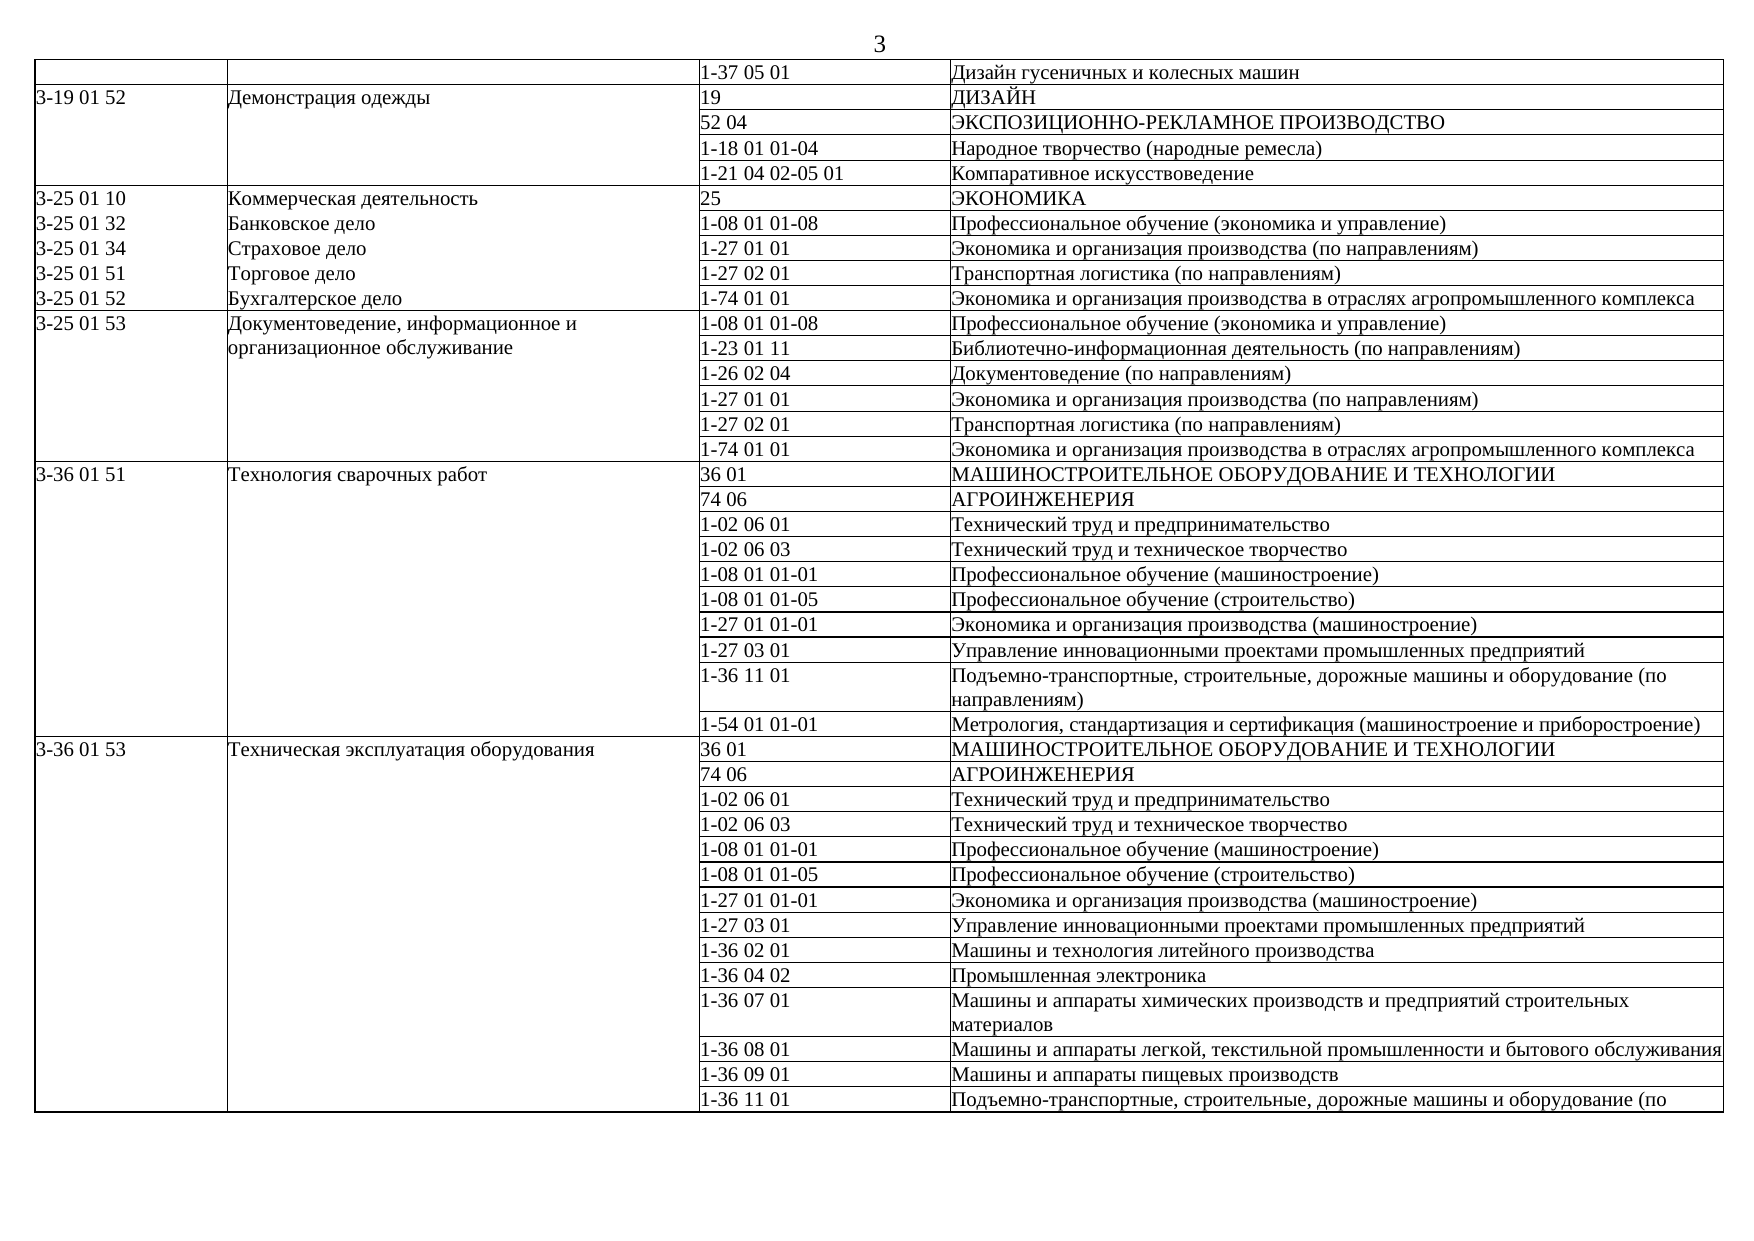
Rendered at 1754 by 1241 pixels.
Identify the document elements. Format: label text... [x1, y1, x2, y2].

table_cell 1-02 06 01 [700, 512, 950, 536]
table_cell 1-27 01 01-01 [700, 888, 950, 912]
table_cell 3-25 01 51 [36, 260, 227, 285]
table_cell Профессиональное обучение (строительство) [951, 863, 1723, 886]
table_cell 3-25 01 10 [36, 186, 227, 210]
table_cell 1-27 02 01 [700, 261, 950, 285]
table_cell Экономика и организация производства (по направлениям) [951, 386, 1723, 411]
table_cell 1-21 04 02-05 01 [700, 161, 950, 184]
table_cell Документоведение (по направлениям) [951, 361, 1723, 385]
table_cell 1-36 11 01 [700, 1087, 950, 1111]
table_cell 1-02 06 03 [700, 812, 950, 836]
table_cell 1-27 01 01-01 [700, 613, 950, 636]
table_cell Промышленная электроника [951, 963, 1723, 987]
table_cell Подъемно-транспортные, строительные, дорожные машины и оборудование (по направлениям) [951, 663, 1723, 711]
table_cell ЭКОНОМИКА [951, 186, 1723, 210]
table_cell Машины и аппараты химических производств и предприятий строительных материалов [951, 988, 1723, 1036]
table_cell 1-08 01 01-01 [700, 837, 950, 861]
table_cell Коммерческая деятельность [228, 186, 699, 210]
table_cell 3-25 01 32 [36, 210, 227, 235]
table_cell 3-25 01 53 [36, 311, 227, 461]
table_cell Машины и аппараты пищевых производств [951, 1062, 1723, 1086]
table_cell 1-27 01 01 [700, 386, 950, 411]
table_cell Профессиональное обучение (экономика и управление) [951, 211, 1723, 235]
table_cell АГРОИНЖЕНЕРИЯ [951, 487, 1723, 511]
table_cell 1-18 01 01-04 [700, 135, 950, 159]
table_cell МАШИНОСТРОИТЕЛЬНОЕ ОБОРУДОВАНИЕ И ТЕХНОЛОГИИ [951, 462, 1723, 486]
table_cell Метрология, стандартизация и сертификация (машиностроение и приборостроение) [951, 712, 1723, 736]
table_cell 1-02 06 03 [700, 537, 950, 561]
table_cell ДИЗАЙН [951, 85, 1723, 109]
table_cell 1-08 01 01-05 [700, 863, 950, 886]
table_cell Экономика и организация производства (по направлениям) [951, 236, 1723, 260]
table_cell 3-25 01 52 [36, 285, 227, 310]
table_cell 1-08 01 01-08 [700, 211, 950, 235]
table_cell МАШИНОСТРОИТЕЛЬНОЕ ОБОРУДОВАНИЕ И ТЕХНОЛОГИИ [951, 737, 1723, 761]
table_cell Народное творчество (народные ремесла) [951, 135, 1723, 159]
table_cell 1-36 02 01 [700, 938, 950, 962]
table_cell Экономика и организация производства (машиностроение) [951, 613, 1723, 636]
table_cell 1-36 09 01 [700, 1062, 950, 1086]
table_cell Транспортная логистика (по направлениям) [951, 261, 1723, 285]
table_cell 1-27 01 01 [700, 236, 950, 260]
table_cell 3-36 01 53 [36, 737, 227, 1111]
table_cell 19 [700, 85, 950, 109]
table_cell Технический труд и техническое творчество [951, 537, 1723, 561]
table_cell Экономика и организация производства в отраслях агропромышленного комплекса [951, 286, 1723, 310]
table_cell 1-36 11 01 [700, 663, 950, 711]
table_cell Бухгалтерское дело [228, 285, 699, 310]
table_cell 1-23 01 11 [700, 336, 950, 360]
table_cell Экономика и организация производства (машиностроение) [951, 888, 1723, 912]
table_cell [951, 1087, 1723, 1111]
table_cell Технический труд и предпринимательство [951, 787, 1723, 811]
table_cell ЭКСПОЗИЦИОННО-РЕКЛАМНОЕ ПРОИЗВОДСТВО [951, 110, 1723, 134]
table_cell 25 [700, 186, 950, 210]
table_cell 36 01 [700, 462, 950, 486]
table_cell Техническая эксплуатация оборудования [228, 737, 699, 1111]
table_cell 36 01 [700, 737, 950, 761]
table_cell Демонстрация одежды [228, 85, 699, 184]
table_cell 74 06 [700, 762, 950, 786]
table_cell 1-36 08 01 [700, 1037, 950, 1061]
table_cell 1-54 01 01-01 [700, 712, 950, 736]
table_cell Технический труд и техническое творчество [951, 812, 1723, 836]
table_cell 1-36 07 01 [700, 988, 950, 1036]
table_cell 3-25 01 34 [36, 235, 227, 260]
table_cell Страховое дело [228, 235, 699, 260]
table_cell 3-36 01 51 [36, 462, 227, 736]
table_cell 1-27 03 01 [700, 913, 950, 937]
table_cell 1-08 01 01-01 [700, 562, 950, 586]
table_cell Профессиональное обучение (экономика и управление) [951, 311, 1723, 335]
table_cell Технический труд и предпринимательство [951, 512, 1723, 536]
table_cell Компаративное искусствоведение [951, 161, 1723, 184]
table_cell 1-74 01 01 [700, 437, 950, 461]
table_cell Библиотечно-информационная деятельность (по направлениям) [951, 336, 1723, 360]
table_cell Торговое дело [228, 260, 699, 285]
table_cell Управление инновационными проектами промышленных предприятий [951, 913, 1723, 937]
table_cell Профессиональное обучение (машиностроение) [951, 837, 1723, 861]
table_cell 1-02 06 01 [700, 787, 950, 811]
table_cell Профессиональное обучение (строительство) [951, 587, 1723, 611]
table_cell 1-08 01 01-05 [700, 587, 950, 611]
table_cell Транспортная логистика (по направлениям) [951, 412, 1723, 436]
table_cell Дизайн гусеничных и колесных машин [951, 60, 1723, 84]
table_cell АГРОИНЖЕНЕРИЯ [951, 762, 1723, 786]
table_cell 1-08 01 01-08 [700, 311, 950, 335]
table_cell 1-37 05 01 [700, 60, 950, 84]
table_cell 1-36 04 02 [700, 963, 950, 987]
table_cell 3-19 01 52 [36, 85, 227, 184]
table_cell Машины и технология литейного производства [951, 938, 1723, 962]
table_cell Профессиональное обучение (машиностроение) [951, 562, 1723, 586]
table_cell 1-27 02 01 [700, 412, 950, 436]
table_cell 74 06 [700, 487, 950, 511]
table_cell Экономика и организация производства в отраслях агропромышленного комплекса [951, 437, 1723, 461]
table_cell Машины и аппараты легкой, текстильной промышленности и бытового обслуживания [951, 1037, 1723, 1061]
table_cell Документоведение, информационное и организационное обслуживание [228, 311, 699, 461]
table_cell 52 04 [700, 110, 950, 134]
table_cell 1-27 03 01 [700, 638, 950, 662]
table_cell 1-74 01 01 [700, 286, 950, 310]
table_cell Управление инновационными проектами промышленных предприятий [951, 638, 1723, 662]
table_cell Технология сварочных работ [228, 462, 699, 736]
table_cell 1-26 02 04 [700, 361, 950, 385]
table_cell Банковское дело [228, 210, 699, 235]
